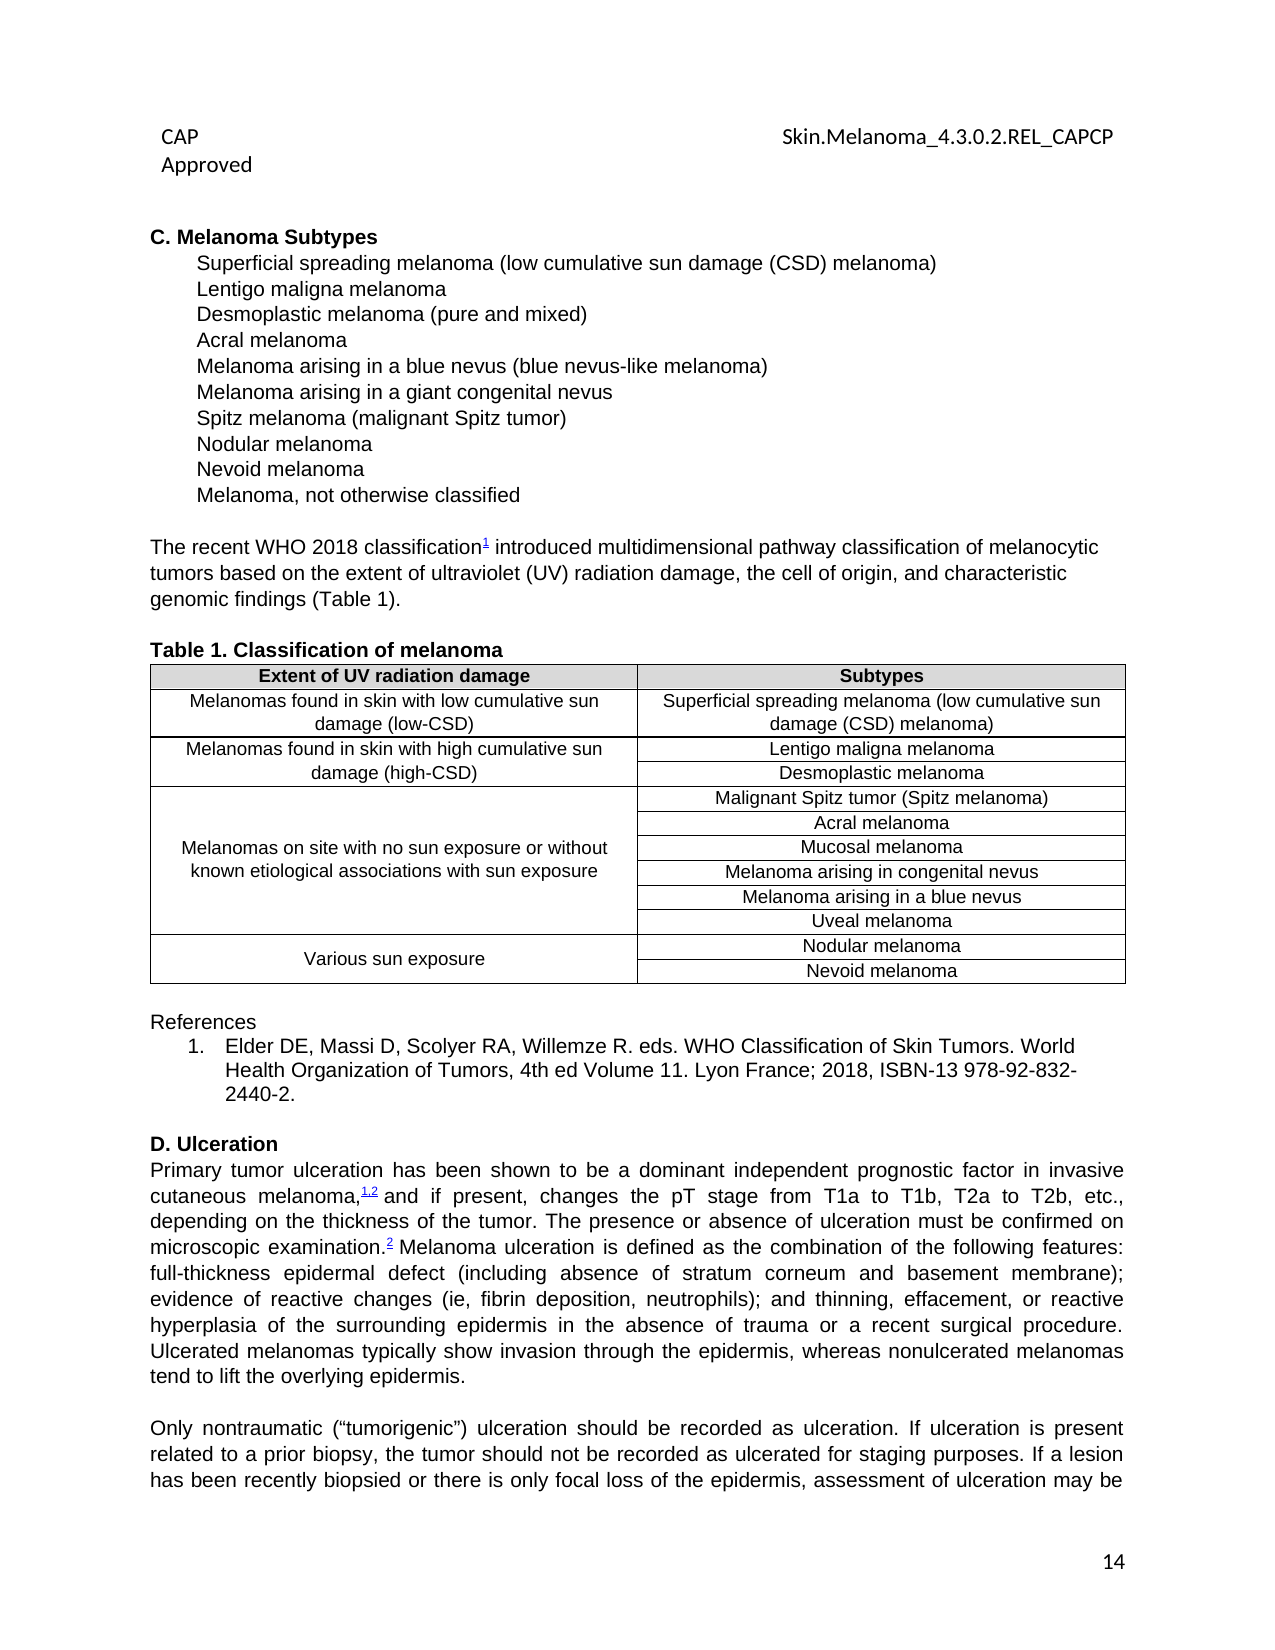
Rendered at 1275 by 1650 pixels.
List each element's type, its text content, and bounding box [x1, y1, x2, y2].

table_header Extent of UV radiation damage [151, 665, 637, 688]
table_cell Nevoid melanoma [638, 960, 1125, 983]
text Table 1. Classification of melanoma [150, 638, 1125, 662]
text The recent WHO 2018 classification1 introduced multidimensional pathway classification of melanocytic tumors based on the extent of ultraviolet (UV) radiation damage, the cell of origin, and characteristic genomic findings (Table 1). [150, 535, 1125, 610]
text Melanoma arising in a giant congenital nevus [196, 380, 1125, 404]
text Melanoma arising in a blue nevus (blue nevus-like melanoma) [196, 354, 1125, 378]
table_cell Melanoma arising in congenital nevus [638, 861, 1125, 884]
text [150, 1416, 1125, 1492]
table_cell Melanomas found in skin with high cumulative sun damage (high-CSD) [151, 738, 637, 786]
table_cell Superficial spreading melanoma (low cumulative sun damage (CSD) melanoma) [638, 690, 1125, 736]
text Nevoid melanoma [196, 457, 1125, 481]
text Lentigo maligna melanoma [150, 276, 1125, 300]
text Acral melanoma [196, 328, 1125, 352]
table_cell Nodular melanoma [638, 935, 1125, 959]
text Nodular melanoma [196, 431, 1125, 455]
table_cell Melanomas found in skin with low cumulative sun damage (low-CSD) [151, 690, 637, 736]
text References [150, 1010, 1125, 1034]
table_header Subtypes [638, 665, 1125, 688]
text Primary tumor ulceration has been shown to be a dominant independent prognostic factor in invasive cutaneous melanoma,1,2 and if present, changes the pT stage from T1a to T1b, T2a to T2b, etc., depending on the thickness of the tumor. The presence or absence of ulceration must be confirmed on microscopic examination.2 Melanoma ulceration is defined as the combination of the following features: full-thickness epidermal defect (including absence of stratum corneum and basement membrane); evidence of reactive changes (ie, fibrin deposition, neutrophils); and thinning, effacement, or reactive hyperplasia of the surrounding epidermis in the absence of trauma or a recent surgical procedure. Ulcerated melanomas typically show invasion through the epidermis, whereas nonulcerated melanomas tend to lift the overlying epidermis. [150, 1158, 1125, 1388]
table_cell Melanomas on site with no sun exposure or without known etiological associations with sun exposure [151, 787, 637, 934]
table_cell Desmoplastic melanoma [638, 762, 1125, 786]
table_cell Melanoma arising in a blue nevus [638, 886, 1125, 909]
table_cell Various sun exposure [151, 935, 637, 983]
text C. Melanoma Subtypes [150, 225, 1125, 249]
text Melanoma, not otherwise classified [196, 483, 1125, 507]
text D. Ulceration [150, 1132, 1125, 1156]
table_cell Lentigo maligna melanoma [638, 738, 1125, 761]
table_cell Malignant Spitz tumor (Spitz melanoma) [638, 787, 1125, 811]
table_cell Mucosal melanoma [638, 836, 1125, 860]
text Desmoplastic melanoma (pure and mixed) [196, 302, 1125, 326]
list Elder DE, Massi D, Scolyer RA, Willemze R. eds. WHO Classification of Skin Tumors. World Health Organization of Tumors, 4th ed Volume 11. Lyon France; 2018, ISBN-13 978-92-832-2440-2. [187, 1034, 1122, 1106]
text Spitz melanoma (malignant Spitz tumor) [196, 406, 1125, 429]
table_cell Uveal melanoma [638, 910, 1125, 934]
table_cell Acral melanoma [638, 812, 1125, 835]
text Superficial spreading melanoma (low cumulative sun damage (CSD) melanoma) [150, 251, 1125, 274]
